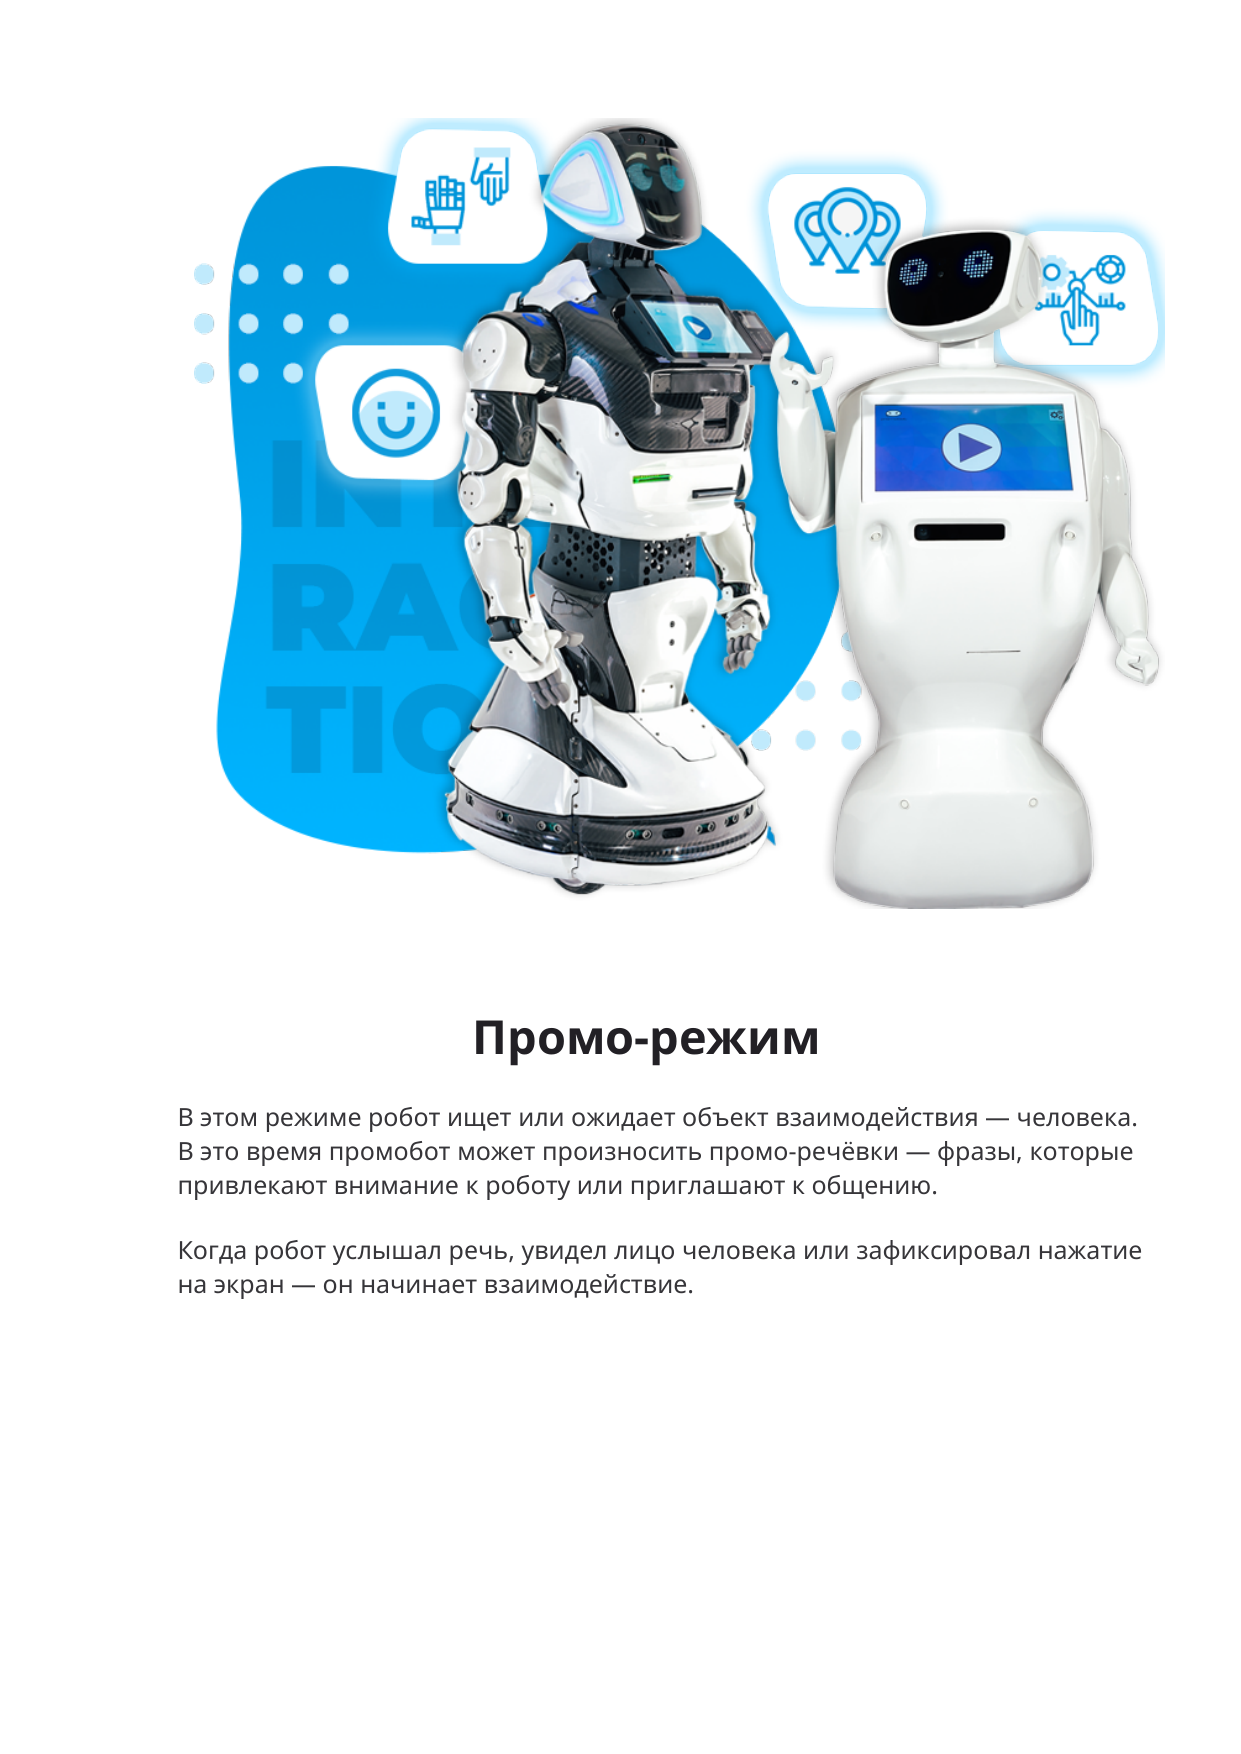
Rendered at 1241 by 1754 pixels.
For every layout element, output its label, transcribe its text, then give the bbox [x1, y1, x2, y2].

text В этом режиме робот ищет или ожидает объект взаимодействия — человека. В это время промобот может произносить промо-речёвки — фразы, которые привлекают внимание к роботу или приглашают к общению. [177, 1099, 1152, 1201]
picture [177, 118, 1165, 909]
text Когда робот услышал речь, увидел лицо человека или зафиксировал нажатие на экран — он начинает взаимодействие. [177, 1233, 1152, 1301]
text Промо-режим [398, 1004, 1152, 1068]
